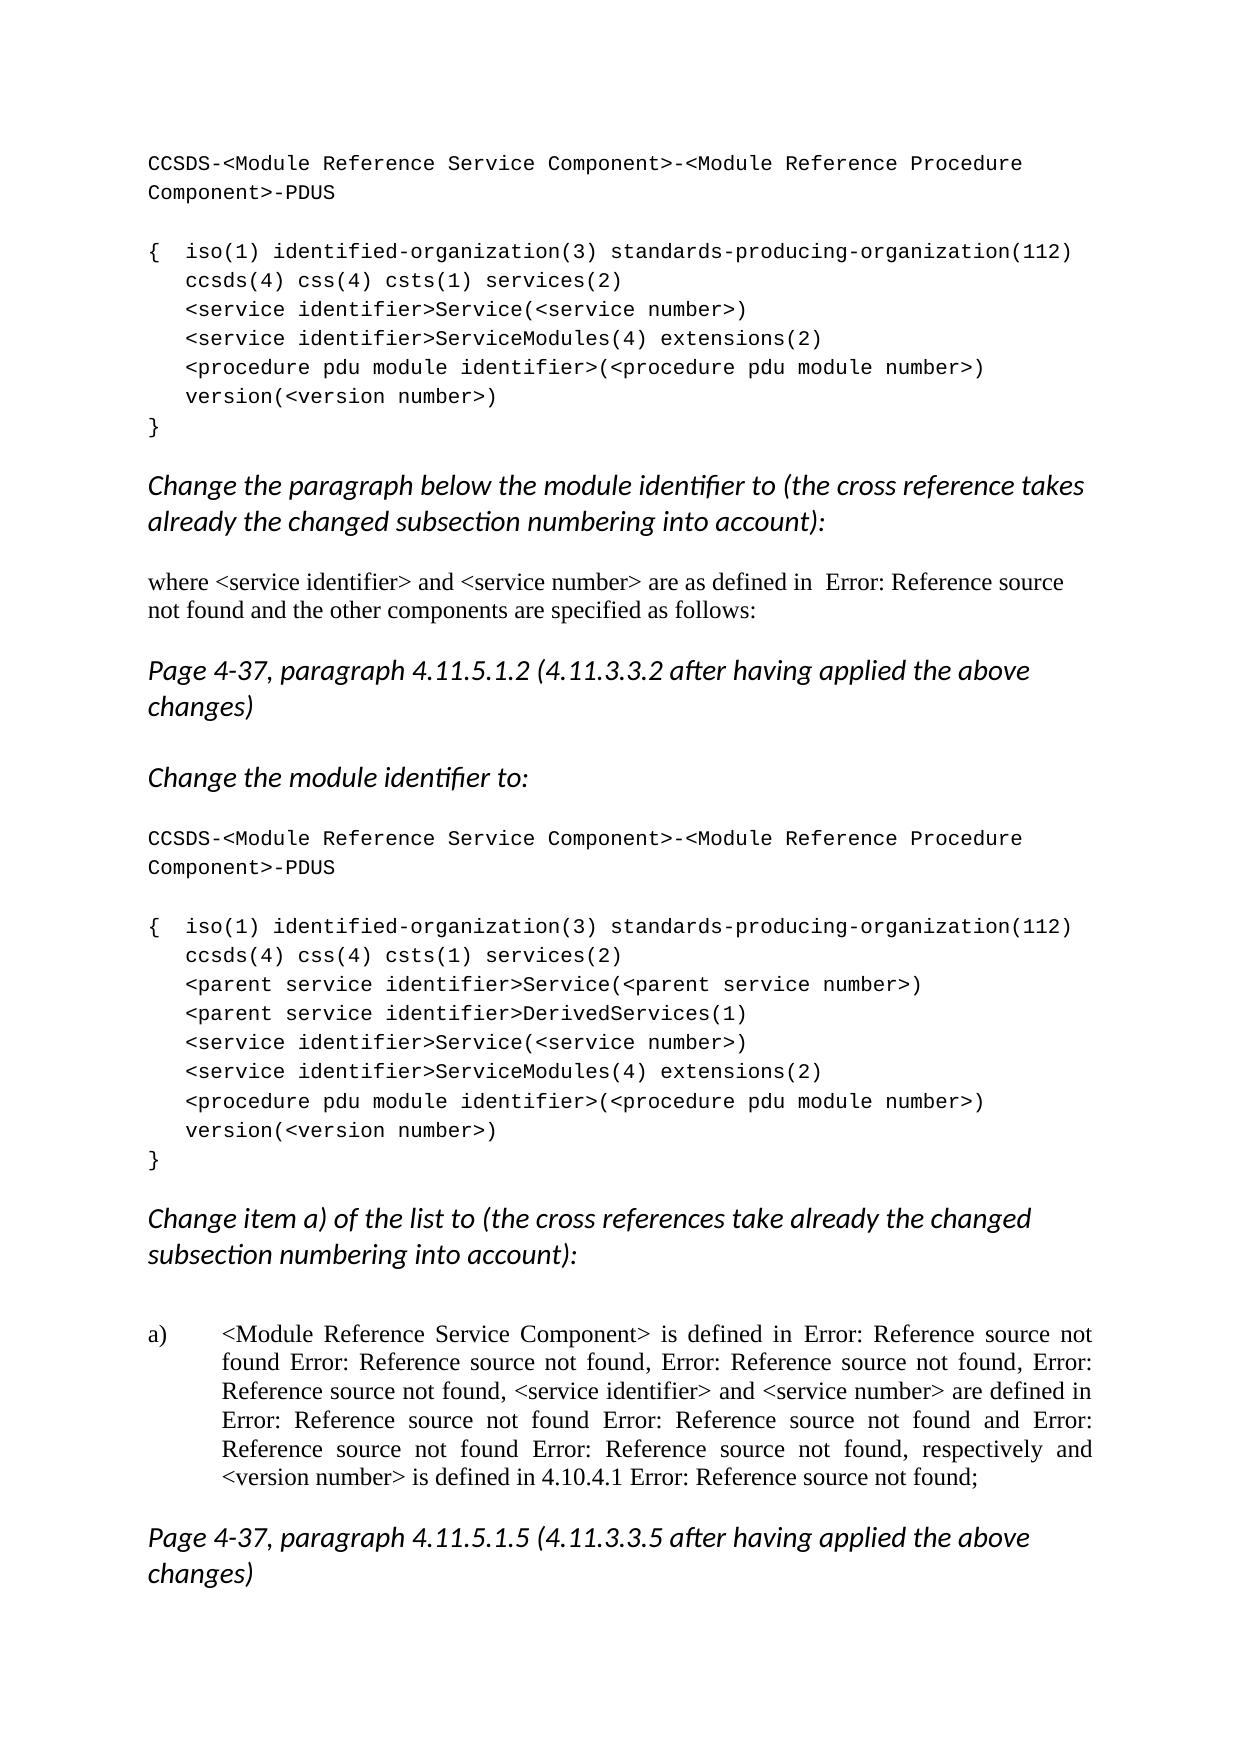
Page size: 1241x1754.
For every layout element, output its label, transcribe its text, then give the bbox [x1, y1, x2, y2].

text CCSDS-<Module Reference Service Component>-<Module Reference Procedure Component>-PDUS [148, 148, 1093, 206]
text ccsds(4) css(4) csts(1) services(2) [148, 264, 1093, 293]
text ccsds(4) css(4) csts(1) services(2) [148, 939, 1093, 968]
text <service identifier>ServiceModules(4) extensions(2) [148, 323, 1093, 352]
text <service identifier>Service(<service number>) [148, 293, 1093, 323]
text version(<version number>) [148, 1114, 1093, 1143]
text <service identifier>Service(<service number>) [148, 1027, 1093, 1056]
text <procedure pdu module identifier>(<procedure pdu module number>) [148, 352, 1093, 381]
text Change the module identifier to: [148, 759, 1093, 794]
text CCSDS-<Module Reference Service Component>-<Module Reference Procedure Component>-PDUS [148, 823, 1093, 881]
text } [148, 410, 1093, 439]
text <parent service identifier>Service(<parent service number>) [148, 968, 1093, 998]
text <parent service identifier>DerivedServices(1) [148, 998, 1093, 1027]
text } [148, 1143, 1093, 1173]
text <service identifier>ServiceModules(4) extensions(2) [148, 1056, 1093, 1085]
text Change the paragraph below the module identifier to (the cross reference takes already the changed subsection numbering into account): [148, 467, 1093, 538]
text <procedure pdu module identifier>(<procedure pdu module number>) [148, 1085, 1093, 1114]
text Change item a) of the list to (the cross references take already the changed subsection numbering into account): [148, 1201, 1093, 1272]
text Page 4-37, paragraph 4.11.5.1.5 (4.11.3.3.5 after having applied the above changes) [148, 1519, 1093, 1590]
text Page 4-37, paragraph 4.11.5.1.2 (4.11.3.3.2 after having applied the above changes) [148, 652, 1093, 723]
text version(<version number>) [148, 381, 1093, 410]
text { iso(1) identified-organization(3) standards-producing-organization(112) [148, 910, 1093, 939]
text { iso(1) identified-organization(3) standards-producing-organization(112) [148, 235, 1093, 264]
